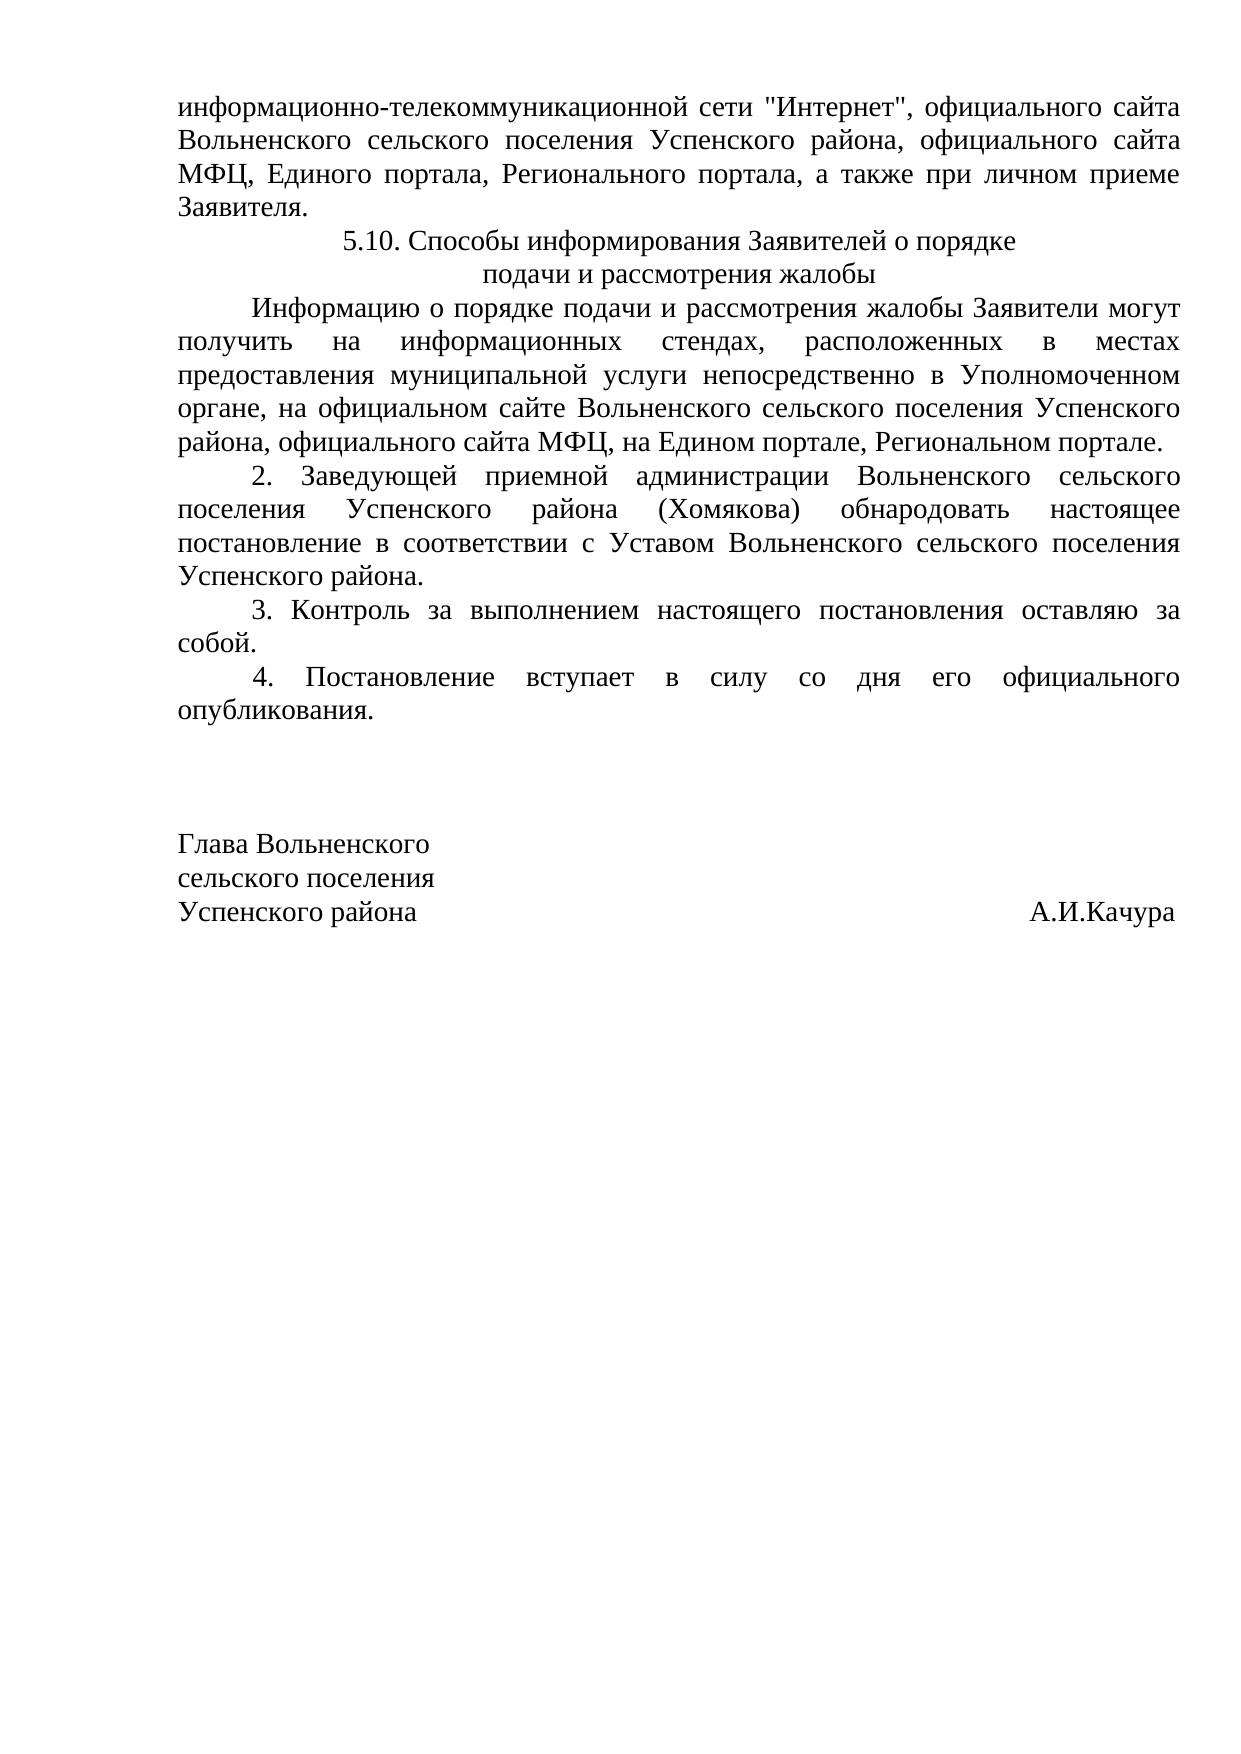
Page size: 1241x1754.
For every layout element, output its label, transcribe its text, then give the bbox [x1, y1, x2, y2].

text 3. Контроль за выполнением настоящего постановления оставляю за собой. [177, 592, 1181, 659]
text 2. Заведующей приемной администрации Вольненского сельского поселения Успенского района (Хомякова) обнародовать настоящее постановление в соответствии с Уставом Вольненского сельского поселения Успенского района. [177, 458, 1181, 592]
text Глава Вольненского [177, 827, 1181, 860]
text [177, 89, 1181, 223]
text 4. Постановление вступает в силу со дня его официального опубликования. [177, 659, 1181, 726]
text Успенского района А.И.Качура [177, 894, 1181, 927]
text 5.10. Способы информирования Заявителей о порядке [177, 223, 1181, 256]
text сельского поселения [177, 860, 1181, 894]
text подачи и рассмотрения жалобы [177, 256, 1181, 290]
text Информацию о порядке подачи и рассмотрения жалобы Заявители могут получить на информационных стендах, расположенных в местах предоставления муниципальной услуги непосредственно в Уполномоченном органе, на официальном сайте Вольненского сельского поселения Успенского района, официального сайта МФЦ, на Едином портале, Региональном портале. [177, 290, 1181, 458]
